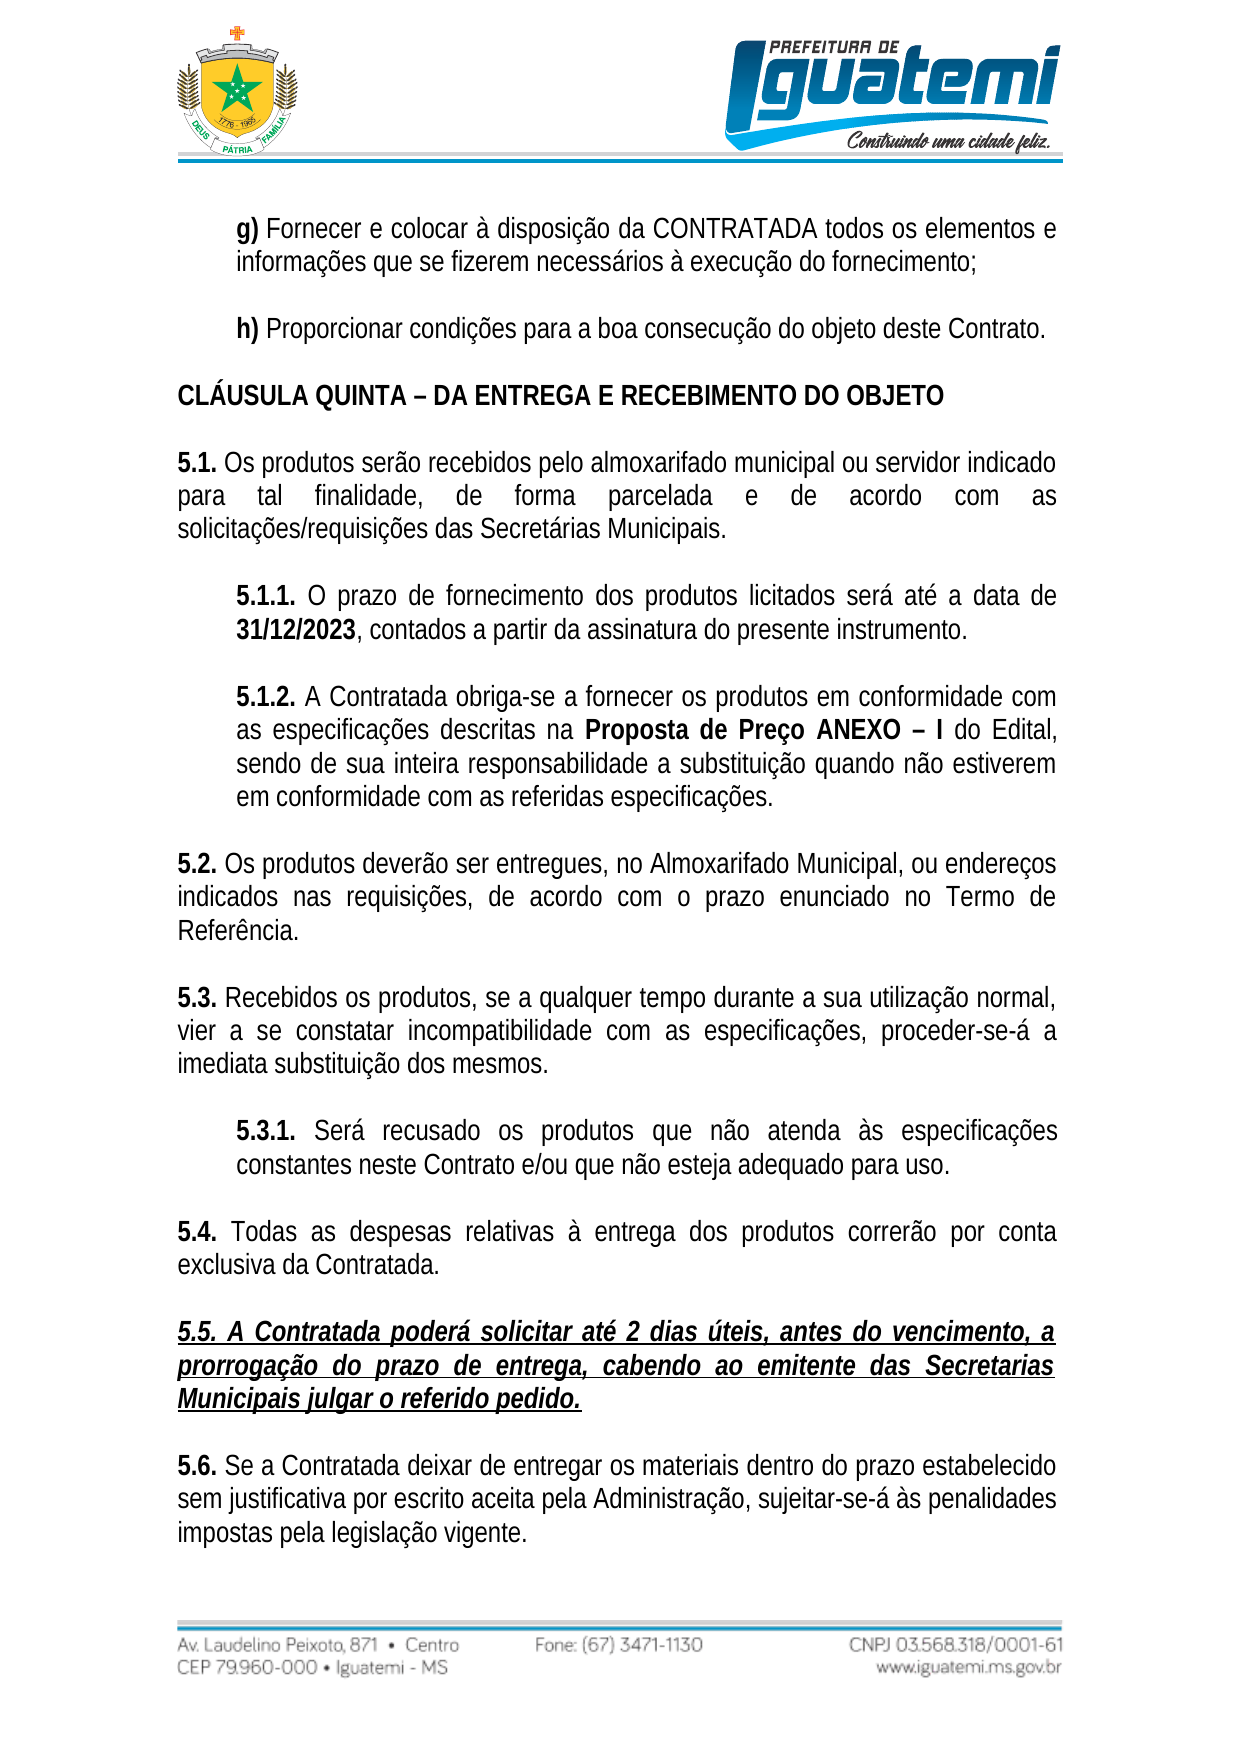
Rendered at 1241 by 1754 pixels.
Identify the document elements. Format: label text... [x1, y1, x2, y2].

text 5.6. Se a Contratada deixar de entregar os materiais dentro do prazo estabelecido sem justificativa por escrito aceita pela Administração, sujeitar-se-á às penalidades impostas pela legislação vigente. [177, 1448, 1058, 1548]
text 5.3. Recebidos os produtos, se a qualquer tempo durante a sua utilização normal, vier a se constatar incompatibilidade com as especificações, proceder-se-á a imediata substituição dos mesmos. [177, 980, 1058, 1080]
text 5.4. Todas as despesas relativas à entrega dos produtos correrão por conta exclusiva da Contratada. [177, 1214, 1058, 1281]
picture [177, 1620, 1065, 1681]
text 5.5. A Contratada poderá solicitar até 2 dias úteis, antes do vencimento, a prorrogação do prazo de entrega, cabendo ao emitente das Secretarias Municipais julgar o referido pedido. [177, 1314, 1058, 1414]
list Proporcionar condições para a boa consecução do objeto deste Contrato. [236, 311, 1058, 344]
text CLÁUSULA QUINTA – DA ENTREGA E RECEBIMENTO DO OBJETO [177, 378, 1058, 411]
text 5.2. Os produtos deverão ser entregues, no Almoxarifado Municipal, ou endereços indicados nas requisições, de acordo com o prazo enunciado no Termo de Referência. [177, 846, 1058, 946]
text 5.1.2. A Contratada obriga-se a fornecer os produtos em conformidade com as especificações descritas na Proposta de Preço ANEXO – I do Edital, sendo de sua inteira responsabilidade a substituição quando não estiverem em conformidade com as referidas especificações. [236, 679, 1058, 813]
text 5.1.1. O prazo de fornecimento dos produtos licitados será até a data de 31/12/2023, contados a partir da assinatura do presente instrumento. [236, 578, 1058, 645]
list Fornecer e colocar à disposição da CONTRATADA todos os elementos e informações que se fizerem necessários à execução do fornecimento; [236, 211, 1058, 278]
text 5.1. Os produtos serão recebidos pelo almoxarifado municipal ou servidor indicado para tal finalidade, de forma parcelada e de acordo com as solicitações/requisições das Secretárias Municipais. [177, 445, 1058, 545]
text 5.3.1. Será recusado os produtos que não atenda às especificações constantes neste Contrato e/ou que não esteja adequado para uso. [236, 1113, 1058, 1180]
